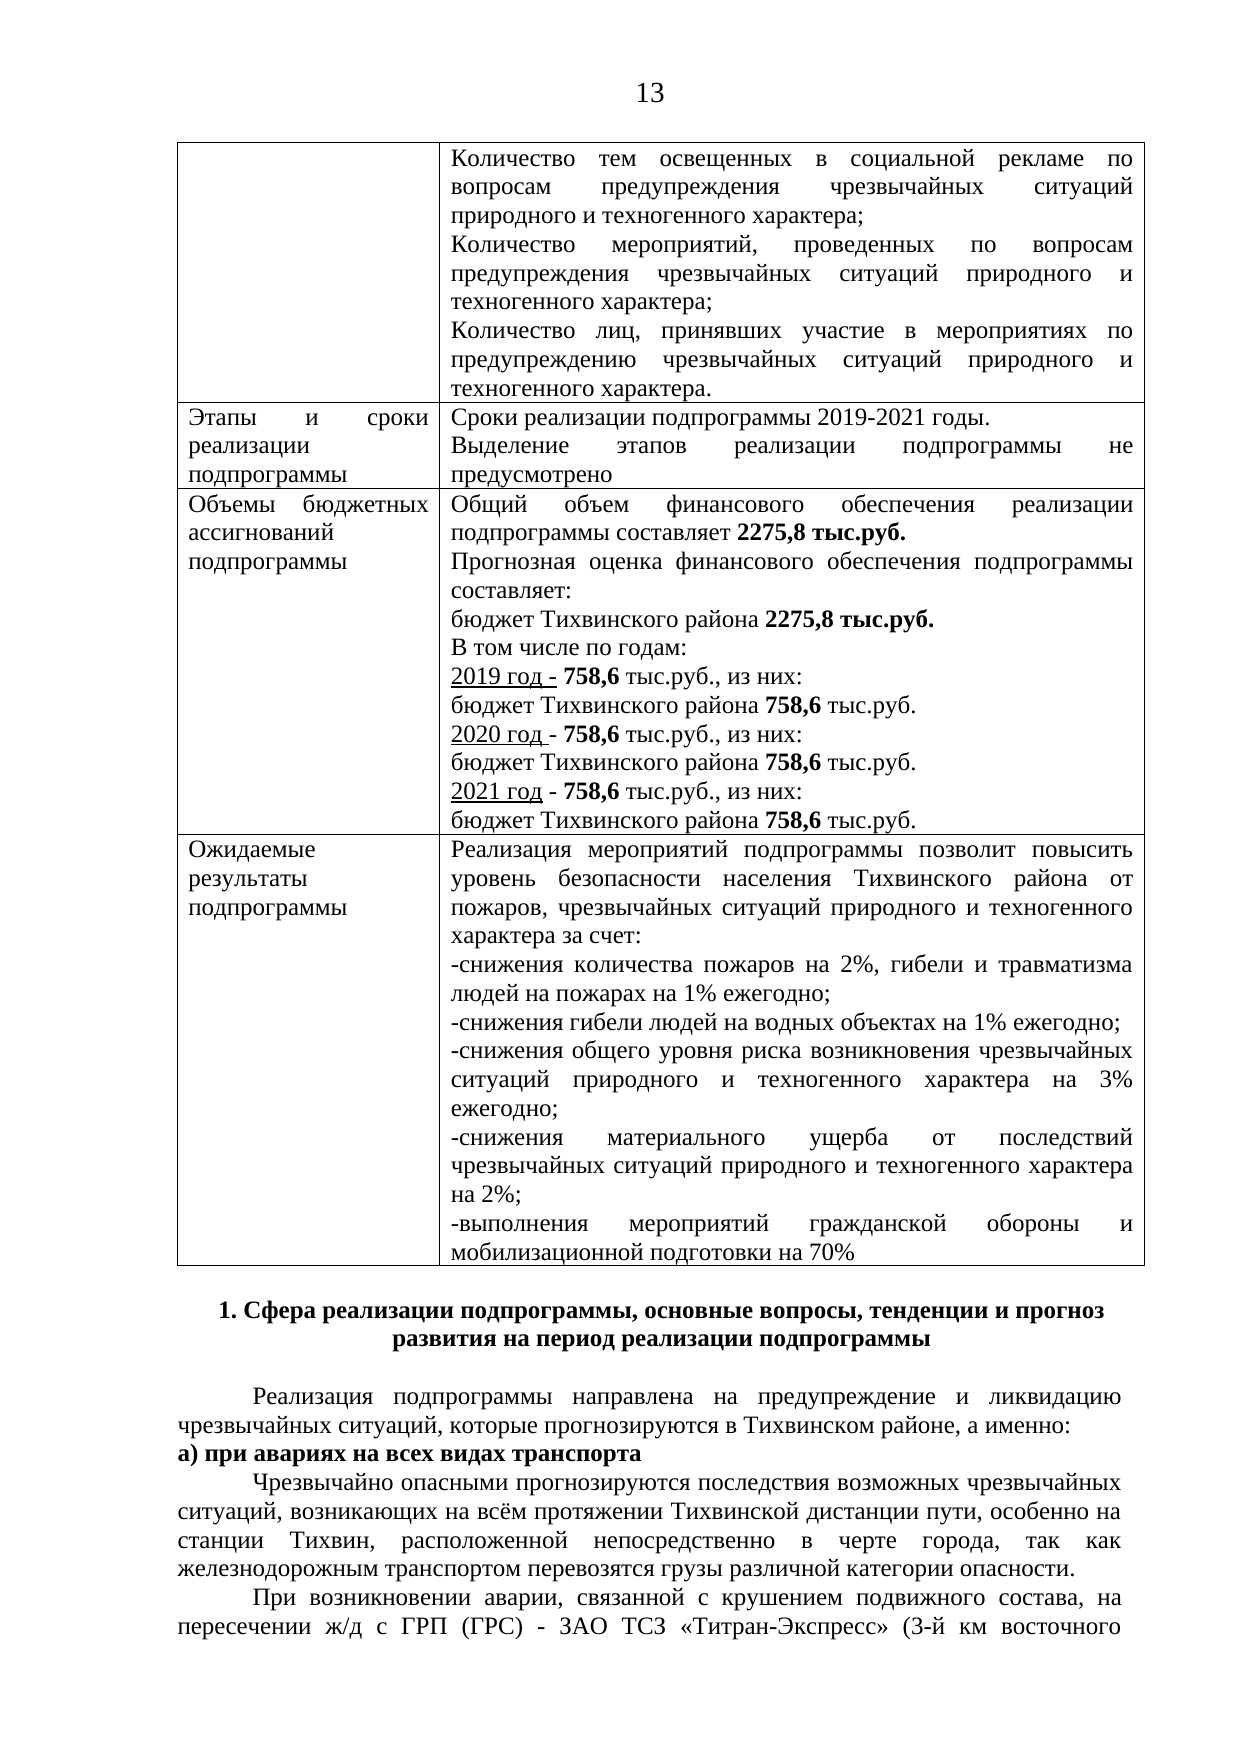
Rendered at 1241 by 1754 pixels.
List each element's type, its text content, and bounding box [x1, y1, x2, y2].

table_cell Этапы и сроки реализации подпрограммы [178, 403, 439, 488]
table_cell Ожидаемые результаты подпрограммы [178, 835, 439, 1265]
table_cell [440, 143, 1144, 401]
text 1. Сфера реализации подпрограммы, основные вопросы, тенденции и прогноз [177, 1295, 1122, 1323]
table_cell Реализация мероприятий подпрограммы позволит повысить уровень безопасности населения Тихвинского района от пожаров, чрезвычайных ситуаций природного и техногенного характера за счет: -снижения количества пожаров на 2%, гибели и травматизма людей на пожарах на 1% ежегодно; -снижения гибели людей на водных объектах на 1% ежегодно; -снижения общего уровня риска возникновения чрезвычайных ситуаций природного и техногенного характера на 3% ежегодно; -снижения материального ущерба от последствий чрезвычайных ситуаций природного и техногенного характера на 2%; -выполнения мероприятий гражданской обороны и мобилизационной подготовки на 70% [440, 835, 1144, 1265]
text а) при авариях на всех видах транспорта [177, 1438, 1122, 1467]
text Реализация подпрограммы направлена на предупреждение и ликвидацию чрезвычайных ситуаций, которые прогнозируются в Тихвинском районе, а именно: [177, 1381, 1122, 1438]
table_cell Объемы бюджетных ассигнований подпрограммы [178, 489, 439, 834]
table_cell Сроки реализации подпрограммы 2019-2021 годы. Выделение этапов реализации подпрограммы не предусмотрено [440, 403, 1144, 488]
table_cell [178, 143, 439, 401]
table_cell Общий объем финансового обеспечения реализации подпрограммы составляет 2275,8 тыс.руб. Прогнозная оценка финансового обеспечения подпрограммы составляет: бюджет Тихвинского района 2275,8 тыс.руб. В том числе по годам: 2019 год - 758,6 тыс.руб., из них: бюджет Тихвинского района 758,6 тыс.руб. 2020 год - 758,6 тыс.руб., из них: бюджет Тихвинского района 758,6 тыс.руб. 2021 год - 758,6 тыс.руб., из них: бюджет Тихвинского района 758,6 тыс.руб. [440, 489, 1144, 834]
text развития на период реализации подпрограммы [177, 1323, 1122, 1352]
text Чрезвычайно опасными прогнозируются последствия возможных чрезвычайных ситуаций, возникающих на всём протяжении Тихвинской дистанции пути, особенно на станции Тихвин, расположенной непосредственно в черте города, так как железнодорожным транспортом перевозятся грузы различной категории опасности. [177, 1467, 1122, 1582]
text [177, 1582, 1122, 1640]
